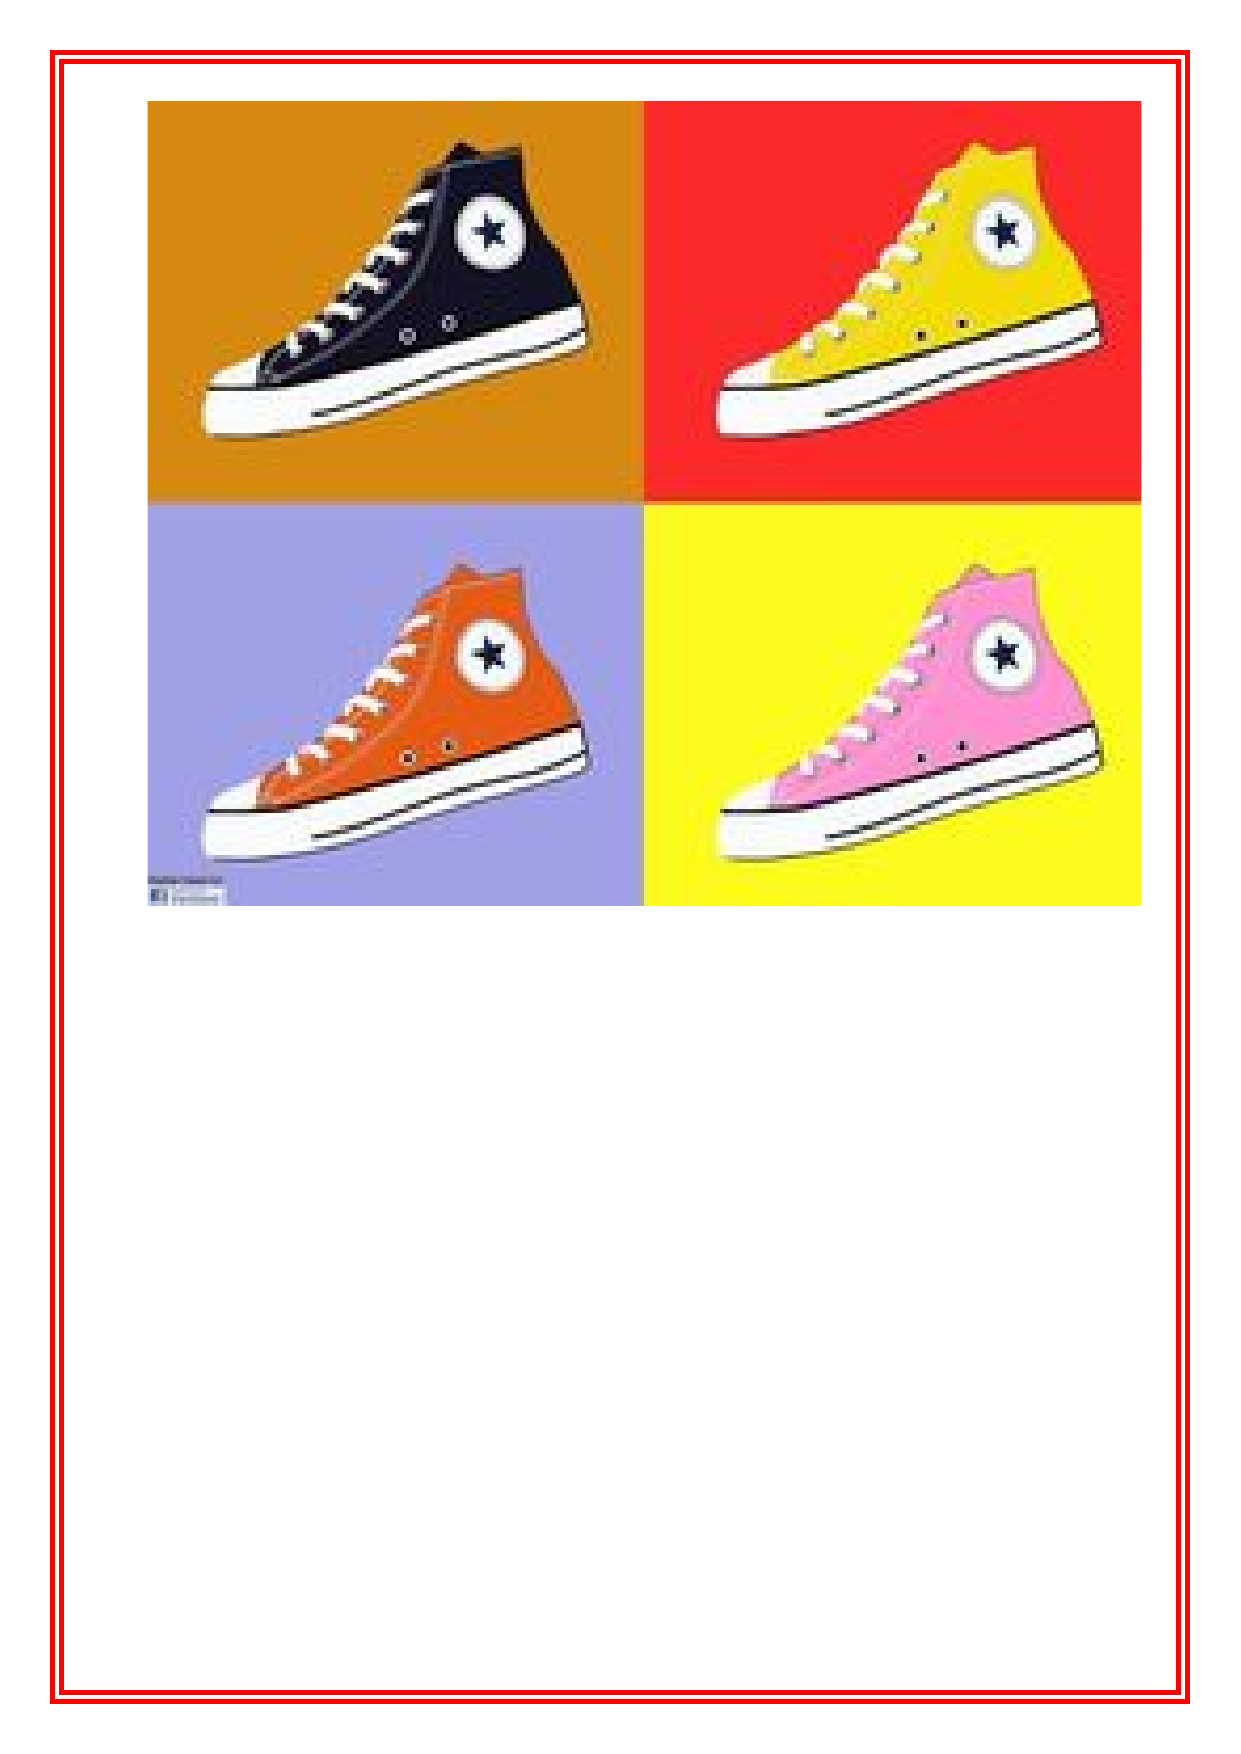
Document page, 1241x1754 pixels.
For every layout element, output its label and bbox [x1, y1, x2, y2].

picture [147, 101, 1142, 906]
